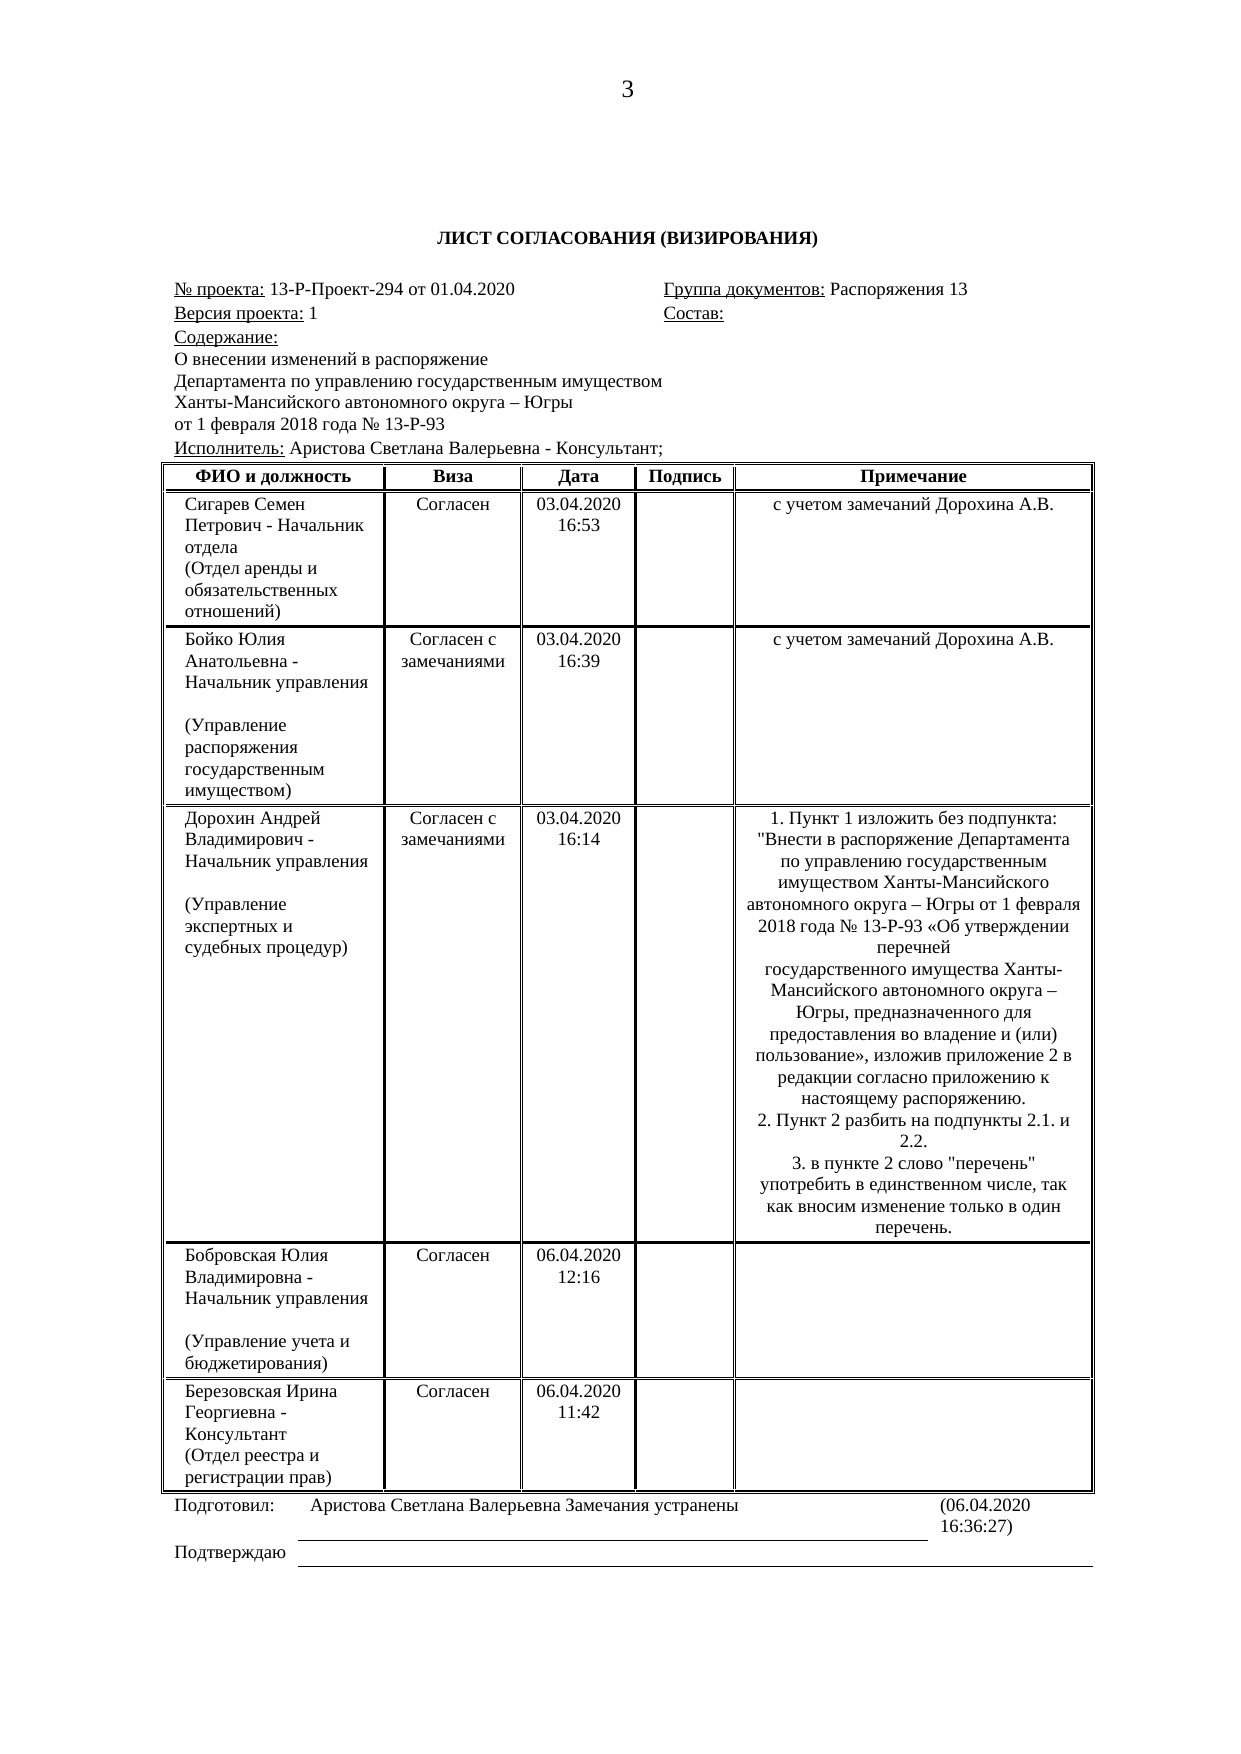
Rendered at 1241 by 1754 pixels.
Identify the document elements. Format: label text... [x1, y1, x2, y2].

table_cell Согласен [384, 1380, 522, 1490]
table_cell Согласен [386, 1244, 520, 1376]
table_cell Версия проекта: 1 [163, 302, 652, 326]
table_cell 06.04.2020 11:42 [522, 1380, 635, 1490]
table_header Виза [384, 465, 522, 489]
table_cell Бобровская Юлия Владимировна - Начальник управления (Управление учета и бюджетирования) [164, 1241, 383, 1376]
table_header Подготовил: [163, 1494, 298, 1540]
table_header ФИО и должность [163, 463, 384, 489]
table_cell с учетом замечаний Дорохина А.В. [736, 625, 1091, 803]
table_cell Согласен [386, 493, 520, 625]
table_cell Исполнитель: Аристова Светлана Валерьевна - Консультант; [163, 437, 1093, 462]
table_header (06.04.2020 16:36:27) [928, 1494, 1093, 1540]
table_cell Дорохин Андрей Владимирович - Начальник управления (Управление экспертных и судебных процедур) [164, 804, 383, 1241]
table_cell 03.04.2020 16:53 [523, 493, 634, 625]
table_cell с учетом замечаний Дорохина А.В. [736, 489, 1092, 625]
table_header Подпись [635, 465, 734, 489]
table_cell [637, 807, 733, 1241]
table_cell Бойко Юлия Анатольевна - Начальник управления (Управление распоряжения государственным имуществом) [164, 625, 383, 803]
table_cell 1. Пункт 1 изложить без подпункта: "Внести в распоряжение Департамента по управлению государственным имуществом Ханты-Мансийского автономного округа – Югры от 1 февраля 2018 года № 13-Р-93 «Об утверждении перечней государственного имущества Ханты-Мансийского автономного округа – Югры, предназначенного для предоставления во владение и (или) пользование», изложив приложение 2 в редакции согласно приложению к настоящему распоряжению. 2. Пункт 2 разбить на подпункты 2.1. и 2.2. 3. в пункте 2 слово "перечень" употребить в единственном числе, так как вносим изменение только в один перечень. [736, 804, 1092, 1241]
table_cell [736, 1241, 1091, 1376]
table_cell 03.04.2020 16:14 [523, 807, 634, 1241]
table_header Группа документов: Распоряжения 13 [652, 278, 1093, 302]
table_cell [298, 1540, 1093, 1566]
table_header Аристова Светлана Валерьевна Замечания устранены [298, 1494, 928, 1540]
table_cell Березовская Ирина Георгиевна - Консультант (Отдел реестра и регистрации прав) [164, 1376, 384, 1490]
table_header Примечание [735, 465, 1091, 489]
table_cell Сигарев Семен Петрович - Начальник отдела (Отдел аренды и обязательственных отношений) [164, 489, 383, 625]
table_cell Согласен с замечаниями [386, 628, 520, 803]
text ЛИСТ СОГЛАСОВАНИЯ (ВИЗИРОВАНИЯ) [162, 227, 1093, 248]
table_cell [635, 1380, 734, 1490]
table_cell [637, 493, 733, 625]
table_cell 06.04.2020 12:16 [523, 1244, 634, 1376]
table_cell 03.04.2020 16:39 [523, 628, 634, 803]
table_cell [637, 1244, 733, 1376]
table_cell Состав: [652, 302, 1093, 326]
table_header № проекта: 13-Р-Проект-294 от 01.04.2020 [163, 278, 652, 302]
table_cell Подтверждаю [163, 1540, 298, 1566]
table_cell [735, 1376, 1092, 1490]
table_cell Согласен с замечаниями [386, 807, 520, 1241]
table_cell [637, 628, 733, 803]
table_header Дата [522, 465, 635, 489]
table_cell Содержание: О внесении изменений в распоряжение Департамента по управлению государственным имуществом Ханты-Мансийского автономного округа – Югры от 1 февраля 2018 года № 13-Р-93 [163, 326, 1093, 437]
